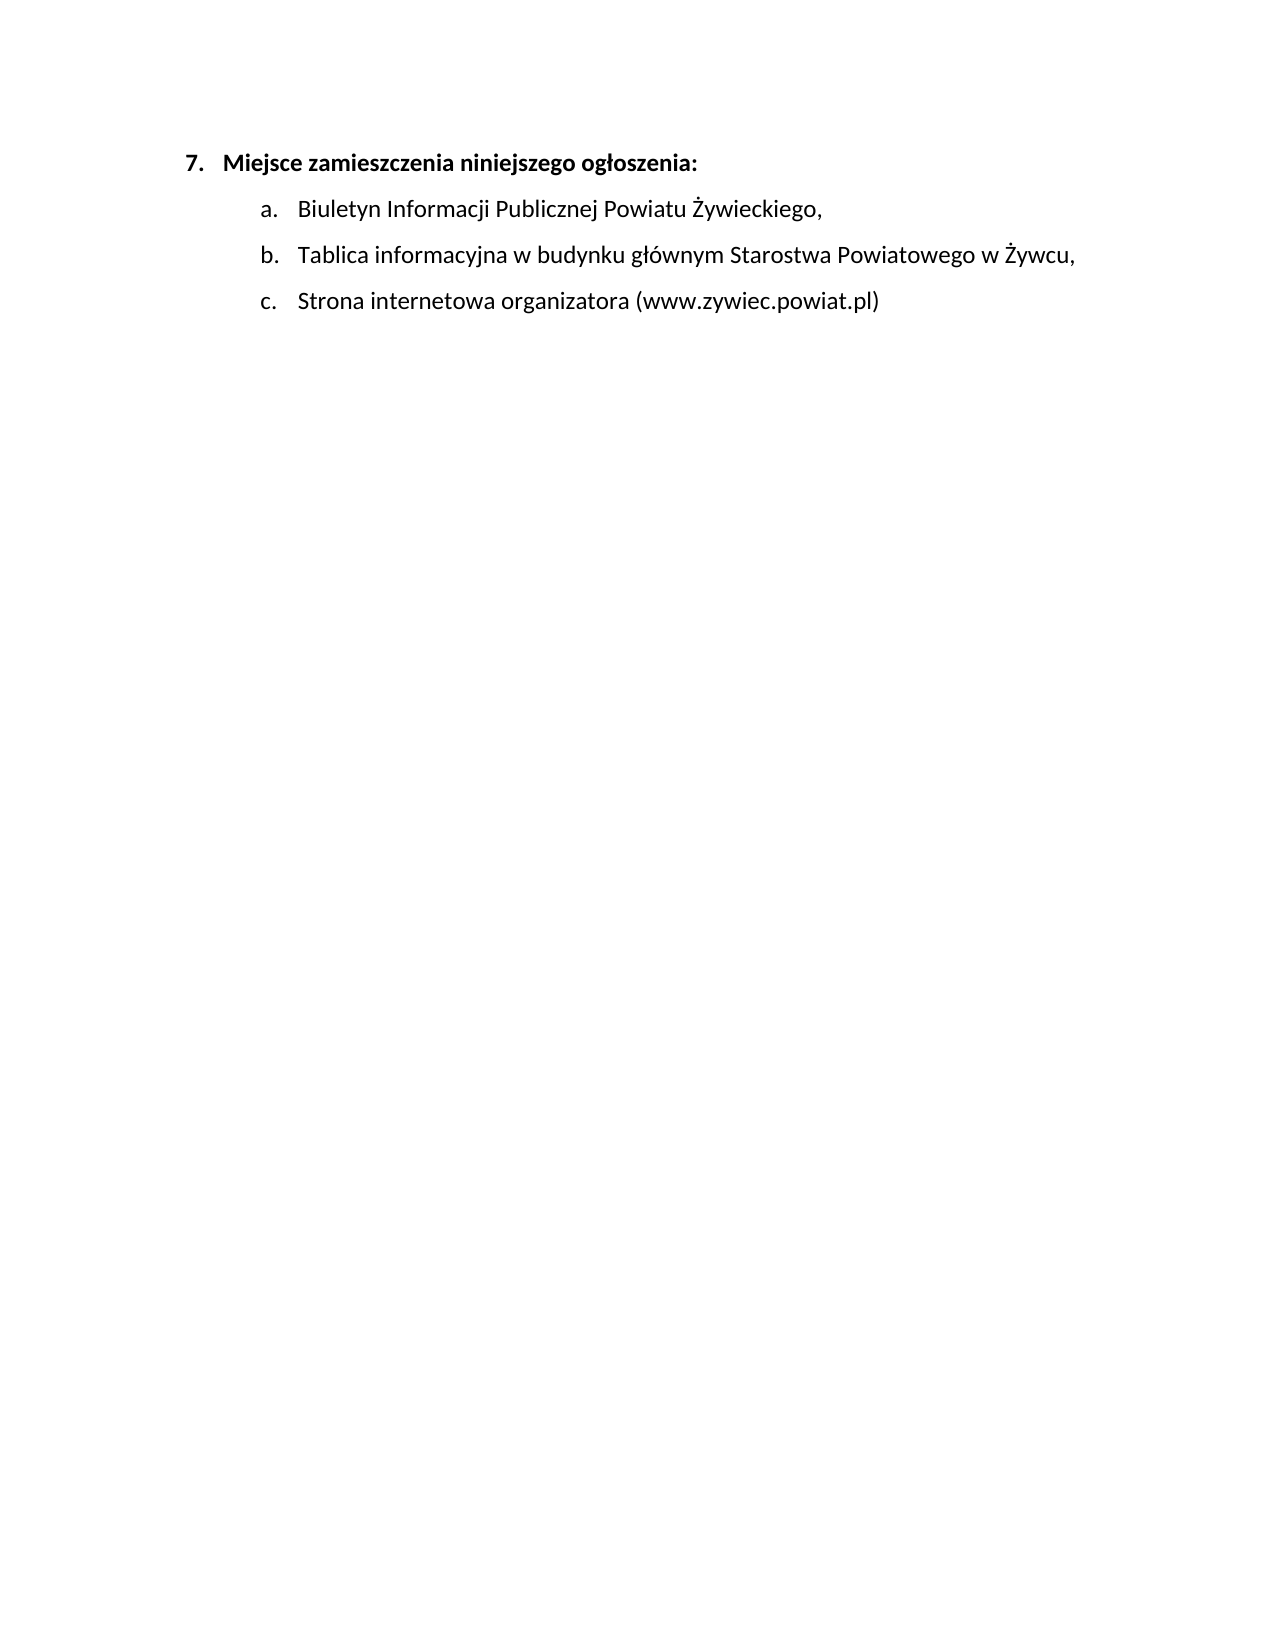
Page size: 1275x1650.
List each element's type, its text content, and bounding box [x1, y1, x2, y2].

list Biuletyn Informacji Publicznej Powiatu Żywieckiego, [260, 193, 1127, 224]
list Tablica informacyjna w budynku głównym Starostwa Powiatowego w Żywcu, [260, 239, 1127, 269]
list Strona internetowa organizatora (www.zywiec.powiat.pl) [260, 285, 1127, 315]
list Miejsce zamieszczenia niniejszego ogłoszenia: [185, 148, 1127, 178]
